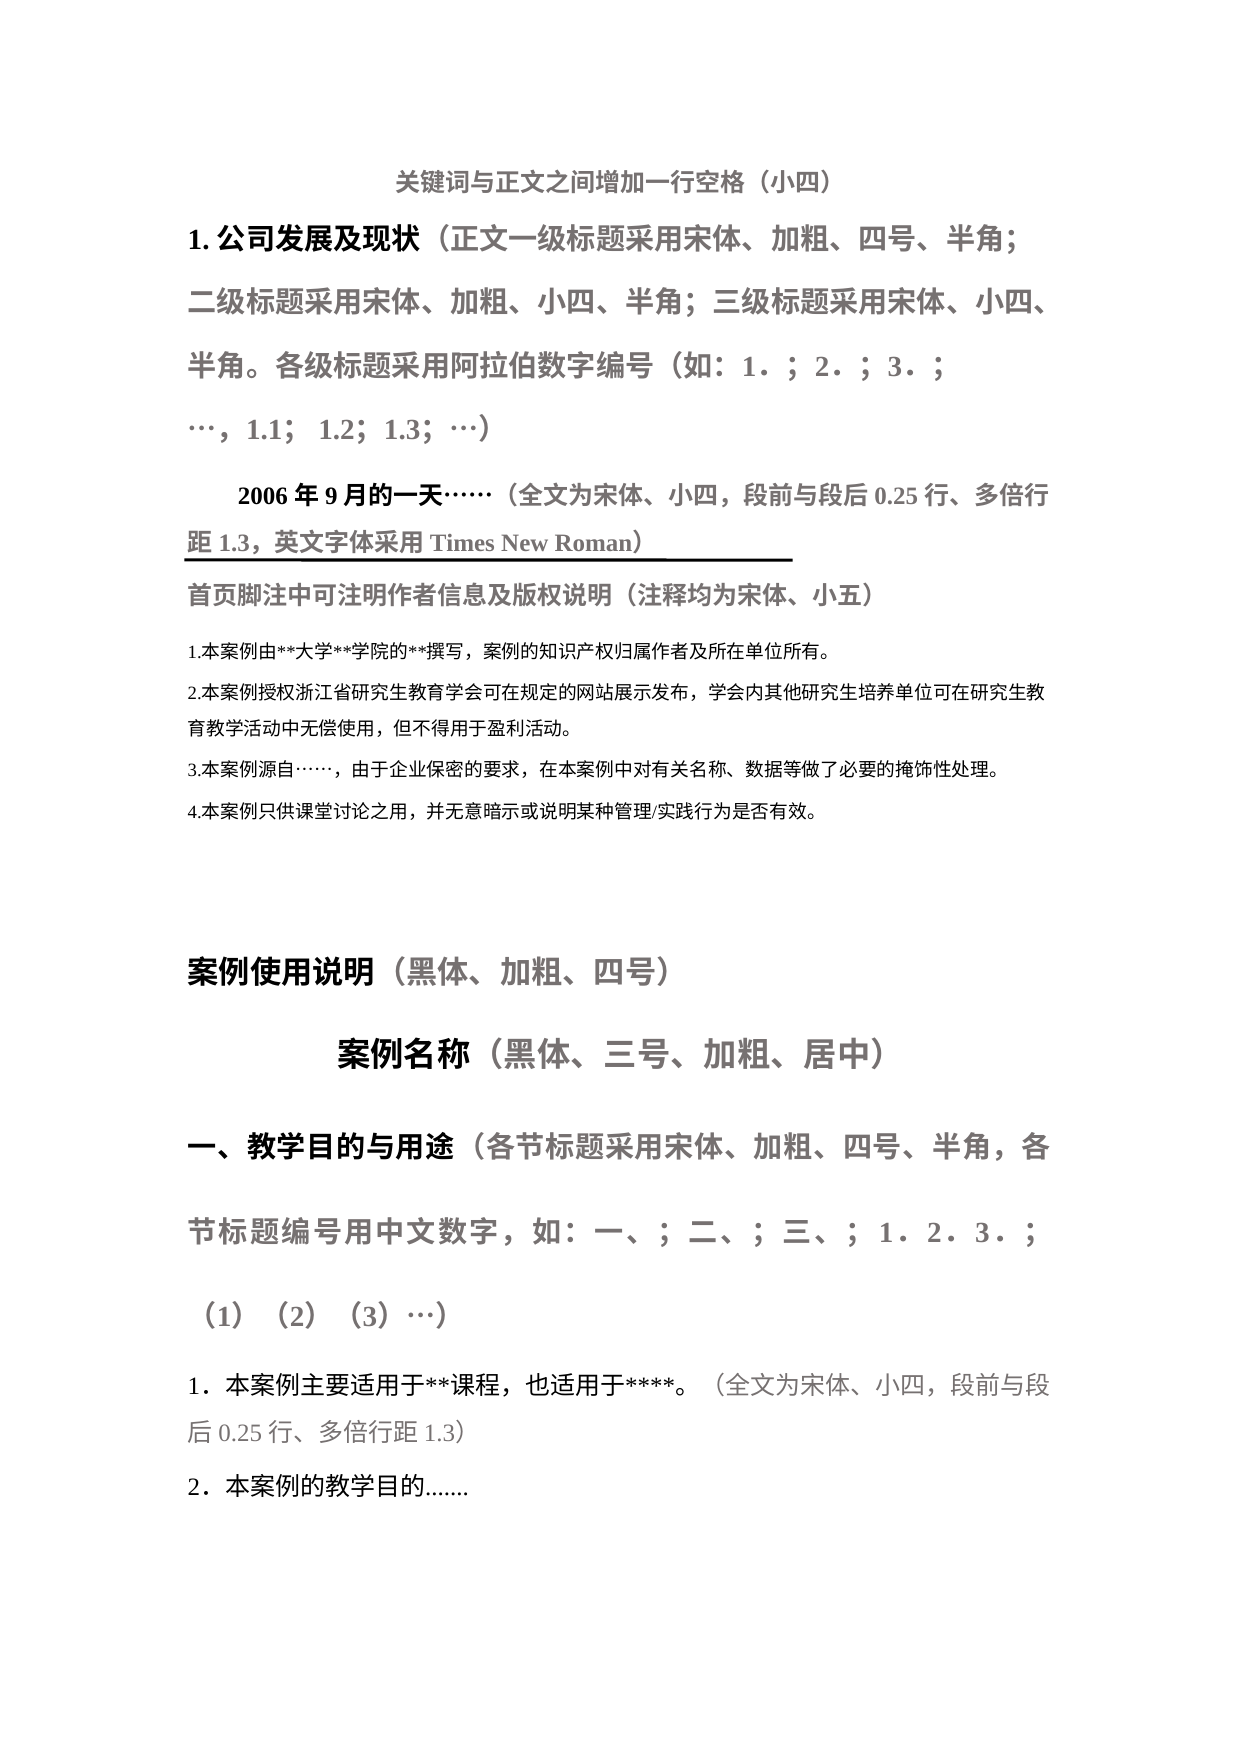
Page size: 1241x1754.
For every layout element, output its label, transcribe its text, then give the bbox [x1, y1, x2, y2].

text 案例使用说明（黑体、加粗、四号） [187, 948, 1053, 993]
text 1.本案例由**大学**学院的**撰写，案例的知识产权归属作者及所在单位所有。 [187, 636, 1053, 663]
text 首页脚注中可注明作者信息及版权说明（注释均为宋体、小五） [187, 576, 1053, 612]
text 4.本案例只供课堂讨论之用，并无意暗示或说明某种管理/实践行为是否有效。 [187, 796, 1053, 823]
text 2.本案例授权浙江省研究生教育学会可在规定的网站展示发布，学会内其他研究生培养单位可在研究生教育教学活动中无偿使用，但不得用于盈利活动。 [187, 678, 1053, 740]
text 1. 公司发展及现状（正文一级标题采用宋体、加粗、四号、半角；二级标题采用宋体、加粗、小四、半角；三级标题采用宋体、小四、半角。各级标题采用阿拉伯数字编号（如：1．；2．；3．；…，1.1； 1.2；1.3；…） [187, 215, 1053, 448]
text 2006 年 9 月的一天……（全文为宋体、小四，段前与段后 0.25 行、多倍行距 1.3，英文字体采用Times New Roman） [187, 475, 1053, 559]
text 关键词与正文之间增加一行空格（小四） [187, 162, 1053, 198]
text 案例名称（黑体、三号、加粗、居中） [187, 1028, 1053, 1076]
subtitle 一、教学目的与用途（各节标题采用宋体、加粗、四号、半角，各节标题编号用中文数字，如：一、；二、；三、；1．2．3．；（1）（2）（3）…） [187, 1113, 1053, 1347]
text 2．本案例的教学目的....... [187, 1466, 1053, 1502]
text 1．本案例主要适用于**课程，也适用于****。（全文为宋体、小四，段前与段后 0.25 行、多倍行距 1.3） [187, 1366, 1053, 1449]
text 3.本案例源自……，由于企业保密的要求，在本案例中对有关名称、数据等做了必要的掩饰性处理。 [187, 755, 1053, 782]
